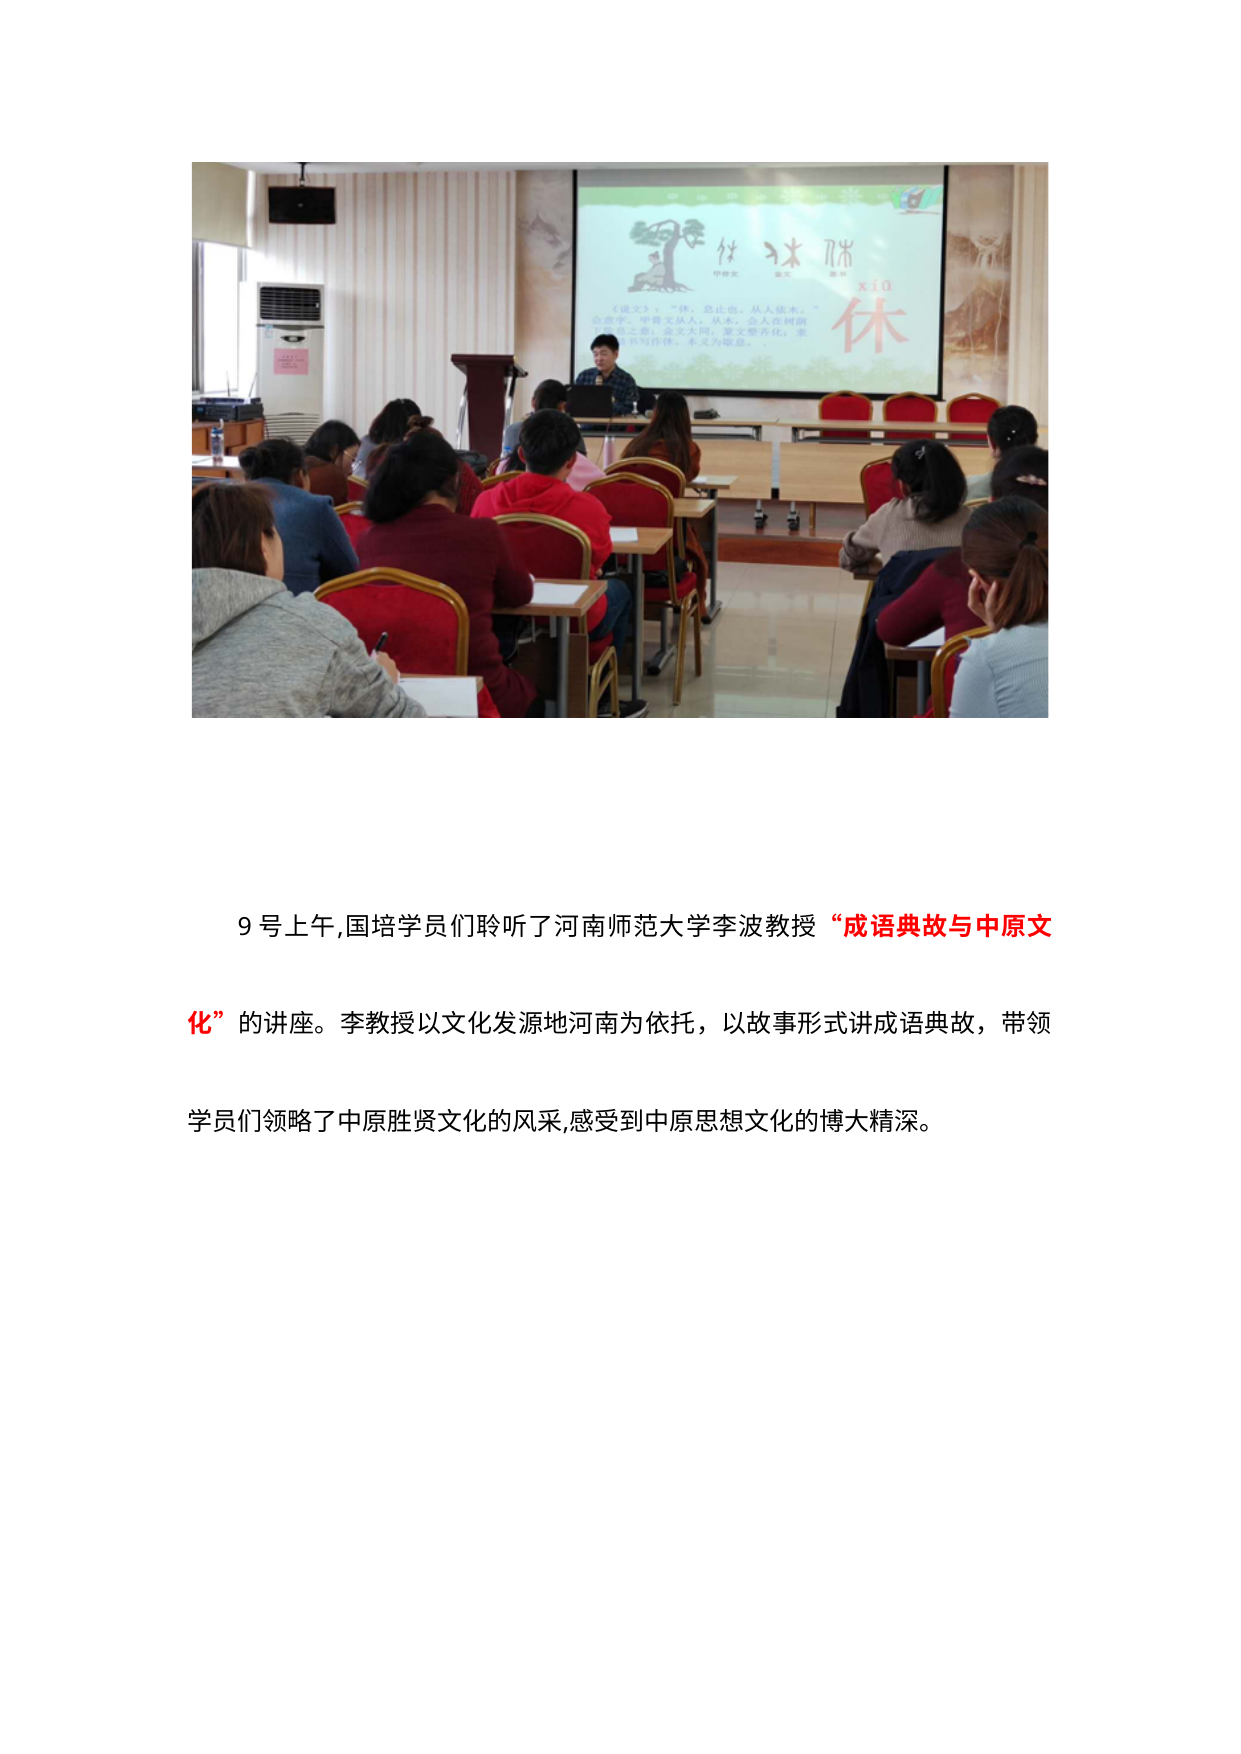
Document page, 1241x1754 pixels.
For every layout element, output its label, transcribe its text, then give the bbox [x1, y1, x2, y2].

picture [191, 162, 1049, 718]
text 9号上午,国培学员们聆听了河南师范大学李波教授“成语典故与中原文化”的讲座。李教授以文化发源地河南为依托，以故事形式讲成语典故，带领学员们领略了中原胜贤文化的风采,感受到中原思想文化的博大精深。 [187, 892, 1053, 1152]
